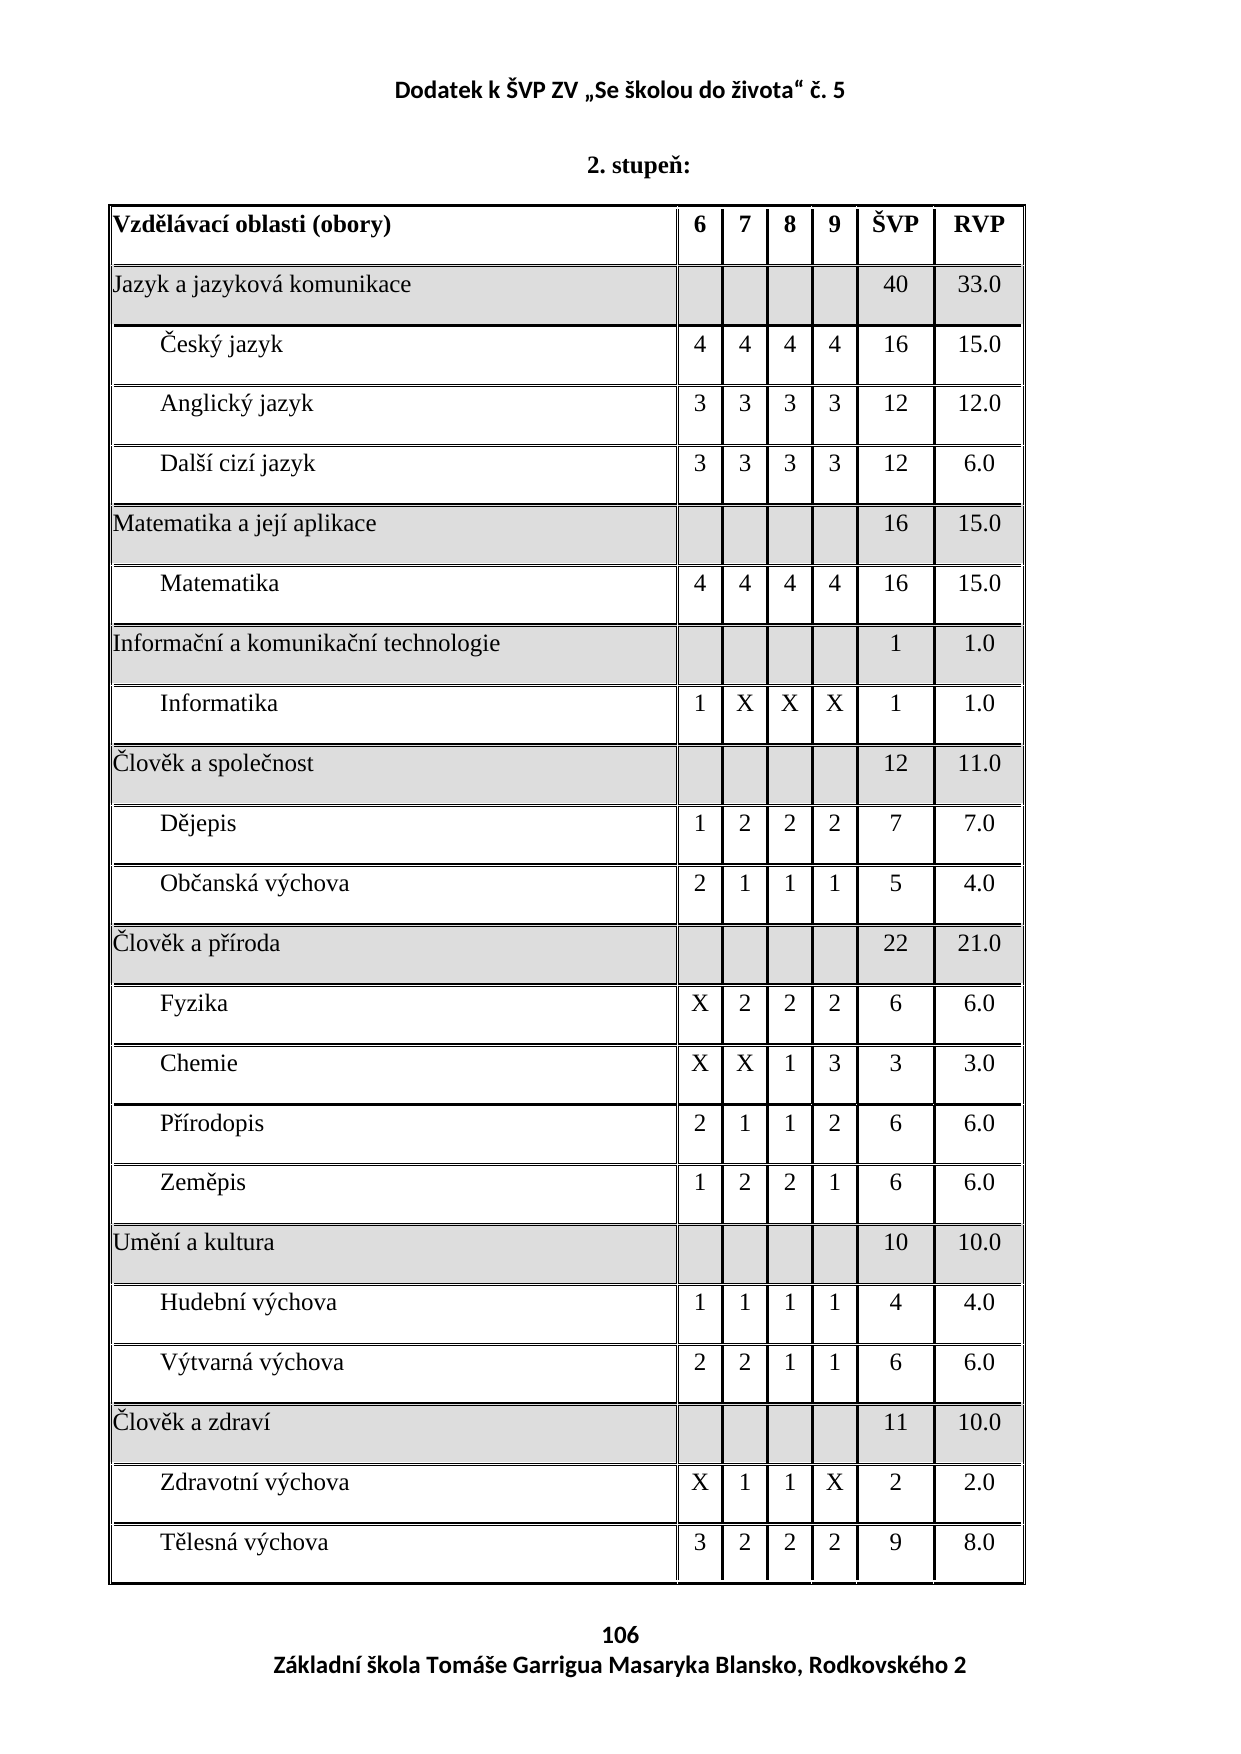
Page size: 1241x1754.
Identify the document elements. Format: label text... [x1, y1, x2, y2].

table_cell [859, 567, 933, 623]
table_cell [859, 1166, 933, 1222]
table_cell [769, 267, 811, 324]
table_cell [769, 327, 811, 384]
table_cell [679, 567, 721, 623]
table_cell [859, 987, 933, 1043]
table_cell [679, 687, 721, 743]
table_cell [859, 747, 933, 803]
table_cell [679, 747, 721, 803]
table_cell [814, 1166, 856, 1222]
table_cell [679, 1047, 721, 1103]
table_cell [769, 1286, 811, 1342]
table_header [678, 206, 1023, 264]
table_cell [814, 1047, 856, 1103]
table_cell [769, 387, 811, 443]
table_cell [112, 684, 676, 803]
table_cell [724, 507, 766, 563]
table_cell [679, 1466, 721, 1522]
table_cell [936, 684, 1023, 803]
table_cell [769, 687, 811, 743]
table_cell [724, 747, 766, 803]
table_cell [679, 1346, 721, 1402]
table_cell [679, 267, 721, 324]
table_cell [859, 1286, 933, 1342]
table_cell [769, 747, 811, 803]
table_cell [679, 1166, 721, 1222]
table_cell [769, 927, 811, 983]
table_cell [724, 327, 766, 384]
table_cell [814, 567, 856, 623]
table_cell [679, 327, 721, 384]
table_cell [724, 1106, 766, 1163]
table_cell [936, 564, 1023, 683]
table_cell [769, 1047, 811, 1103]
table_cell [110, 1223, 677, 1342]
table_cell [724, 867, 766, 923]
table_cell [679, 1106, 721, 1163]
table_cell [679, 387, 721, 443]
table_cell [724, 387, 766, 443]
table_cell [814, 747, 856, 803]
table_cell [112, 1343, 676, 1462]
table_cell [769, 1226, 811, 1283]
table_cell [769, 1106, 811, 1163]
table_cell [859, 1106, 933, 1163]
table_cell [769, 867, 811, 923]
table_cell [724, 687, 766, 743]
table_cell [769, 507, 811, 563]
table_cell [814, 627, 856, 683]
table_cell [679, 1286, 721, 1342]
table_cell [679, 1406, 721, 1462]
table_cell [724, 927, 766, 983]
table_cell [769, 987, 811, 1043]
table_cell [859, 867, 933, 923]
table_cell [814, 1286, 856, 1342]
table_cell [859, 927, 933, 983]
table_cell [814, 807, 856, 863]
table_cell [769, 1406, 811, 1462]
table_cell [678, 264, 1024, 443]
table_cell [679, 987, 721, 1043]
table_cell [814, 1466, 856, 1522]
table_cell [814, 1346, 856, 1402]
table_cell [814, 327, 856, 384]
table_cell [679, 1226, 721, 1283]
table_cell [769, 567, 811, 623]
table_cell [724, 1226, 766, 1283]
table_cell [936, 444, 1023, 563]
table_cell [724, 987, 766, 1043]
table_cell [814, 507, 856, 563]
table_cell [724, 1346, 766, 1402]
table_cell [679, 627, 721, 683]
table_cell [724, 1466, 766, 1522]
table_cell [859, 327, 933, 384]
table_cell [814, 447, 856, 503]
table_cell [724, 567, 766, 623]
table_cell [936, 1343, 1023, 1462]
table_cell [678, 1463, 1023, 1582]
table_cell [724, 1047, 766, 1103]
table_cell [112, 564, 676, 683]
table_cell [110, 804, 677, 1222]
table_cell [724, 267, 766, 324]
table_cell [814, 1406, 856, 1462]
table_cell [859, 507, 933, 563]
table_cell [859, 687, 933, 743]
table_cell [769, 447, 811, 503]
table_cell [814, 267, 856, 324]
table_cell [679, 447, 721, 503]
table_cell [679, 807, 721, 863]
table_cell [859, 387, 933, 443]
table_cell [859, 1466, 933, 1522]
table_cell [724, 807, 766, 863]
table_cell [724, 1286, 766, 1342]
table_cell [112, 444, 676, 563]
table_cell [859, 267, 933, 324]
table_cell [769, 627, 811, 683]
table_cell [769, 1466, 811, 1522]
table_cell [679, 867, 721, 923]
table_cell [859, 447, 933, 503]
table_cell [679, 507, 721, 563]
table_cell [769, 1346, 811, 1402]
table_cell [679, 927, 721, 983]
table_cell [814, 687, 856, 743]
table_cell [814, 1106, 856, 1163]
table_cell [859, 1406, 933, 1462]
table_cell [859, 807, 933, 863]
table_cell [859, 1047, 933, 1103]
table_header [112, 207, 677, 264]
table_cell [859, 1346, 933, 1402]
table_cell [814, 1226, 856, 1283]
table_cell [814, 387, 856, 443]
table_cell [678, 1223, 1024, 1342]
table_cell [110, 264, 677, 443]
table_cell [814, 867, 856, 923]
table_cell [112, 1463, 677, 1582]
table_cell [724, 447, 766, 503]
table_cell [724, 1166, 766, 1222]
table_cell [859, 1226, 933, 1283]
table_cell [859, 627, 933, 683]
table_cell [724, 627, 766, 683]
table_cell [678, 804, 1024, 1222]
list 2. stupeň: [150, 150, 1128, 179]
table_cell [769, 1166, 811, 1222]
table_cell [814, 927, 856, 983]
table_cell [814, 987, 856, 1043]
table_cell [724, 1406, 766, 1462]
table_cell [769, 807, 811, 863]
